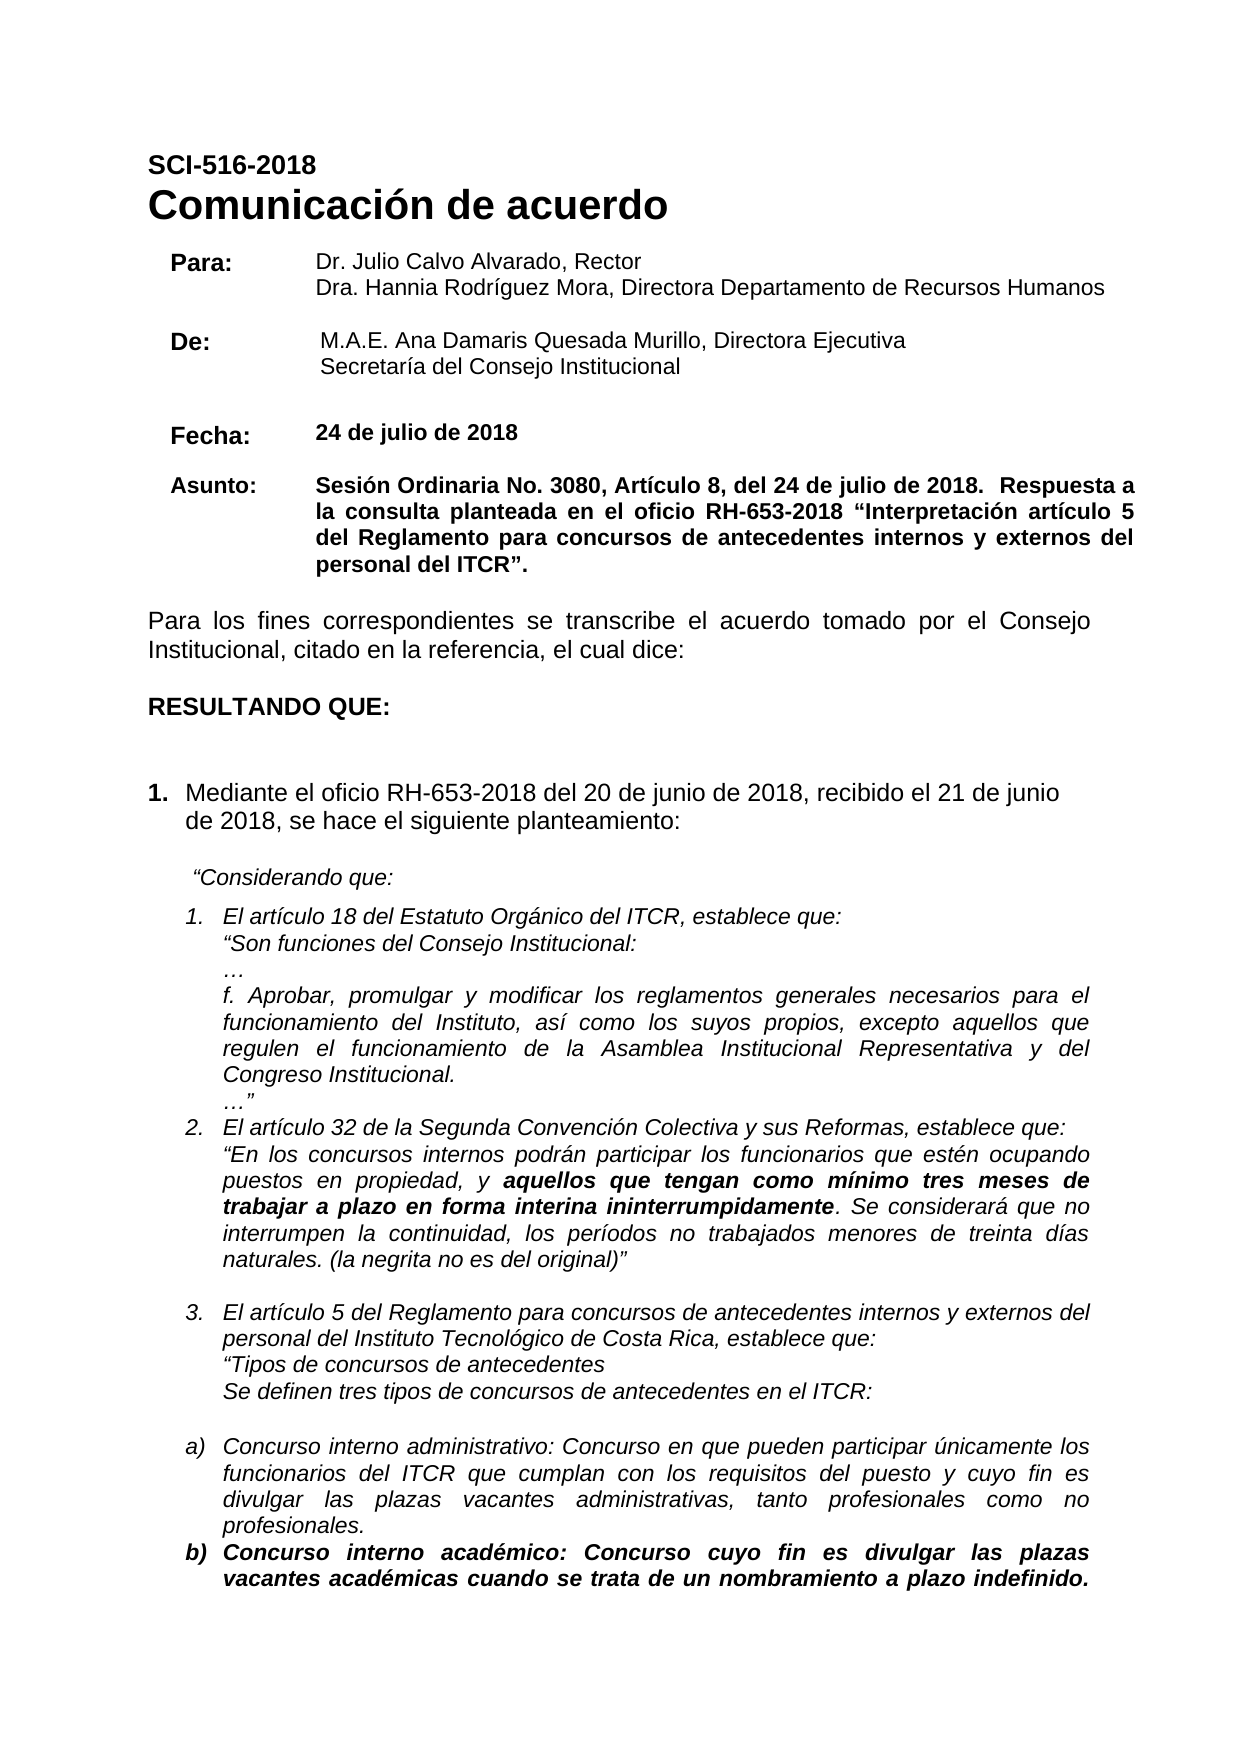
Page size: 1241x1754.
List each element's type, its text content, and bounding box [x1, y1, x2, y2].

table_header Dr. Julio Calvo Alvarado, Rector Dra. Hannia Rodríguez Mora, Directora Departamento de Recursos Humanos [304, 248, 1146, 327]
table_header Para: [159, 248, 304, 327]
text Para los fines correspondientes se transcribe el acuerdo tomado por el Consejo Institucional, citado en la referencia, el cual dice: [148, 606, 1092, 663]
text “Tipos de concursos de antecedentes [223, 1351, 1092, 1378]
text “Son funciones del Consejo Institucional: [223, 930, 1092, 956]
text SCI-516-2018 [148, 149, 1092, 181]
table_cell 24 de julio de 2018 [304, 393, 1146, 472]
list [185, 1539, 1092, 1591]
text Comunicación de acuerdo [148, 181, 1092, 228]
text RESULTANDO QUE: [148, 692, 1092, 721]
text f. Aprobar, promulgar y modificar los reglamentos generales necesarios para el funcionamiento del Instituto, así como los suyos propios, excepto aquellos que regulen el funcionamiento de la Asamblea Institucional Representativa y del Congreso Institucional. [223, 982, 1092, 1088]
text … [223, 956, 1092, 982]
table_cell Sesión Ordinaria No. 3080, Artículo 8, del 24 de julio de 2018. Respuesta a la consulta planteada en el oficio RH-653-2018 “Interpretación artículo 5 del Reglamento para concursos de antecedentes internos y externos del personal del ITCR”. [304, 472, 1146, 577]
text …” [223, 1088, 1092, 1114]
table_cell Asunto: [159, 472, 304, 577]
text Se definen tres tipos de concursos de antecedentes en el ITCR: [223, 1378, 1092, 1404]
text “Considerando que: [192, 864, 1092, 890]
table_cell M.A.E. Ana Damaris Quesada Murillo, Directora Ejecutiva Secretaría del Consejo Institucional [304, 327, 1146, 393]
table_cell Fecha: [159, 393, 304, 472]
list El artículo 5 del Reglamento para concursos de antecedentes internos y externos del personal del Instituto Tecnológico de Costa Rica, establece que: [185, 1299, 1092, 1351]
list Mediante el oficio RH-653-2018 del 20 de junio de 2018, recibido el 21 de junio de 2018, se hace el siguiente planteamiento: [148, 778, 1092, 835]
table_cell De: [159, 327, 304, 393]
list Concurso interno administrativo: Concurso en que pueden participar únicamente los funcionarios del ITCR que cumplan con los requisitos del puesto y cuyo fin es divulgar las plazas vacantes administrativas, tanto profesionales como no profesionales. [185, 1433, 1092, 1539]
list El artículo 18 del Estatuto Orgánico del ITCR, establece que: [185, 903, 1092, 930]
text “En los concursos internos podrán participar los funcionarios que estén ocupando puestos en propiedad, y aquellos que tengan como mínimo tres meses de trabajar a plazo en forma interina ininterrumpidamente. Se considerará que no interrumpen la continuidad, los períodos no trabajados menores de treinta días naturales. (la negrita no es del original)” [223, 1141, 1092, 1272]
list El artículo 32 de la Segunda Convención Colectiva y sus Reformas, establece que: [185, 1114, 1092, 1141]
